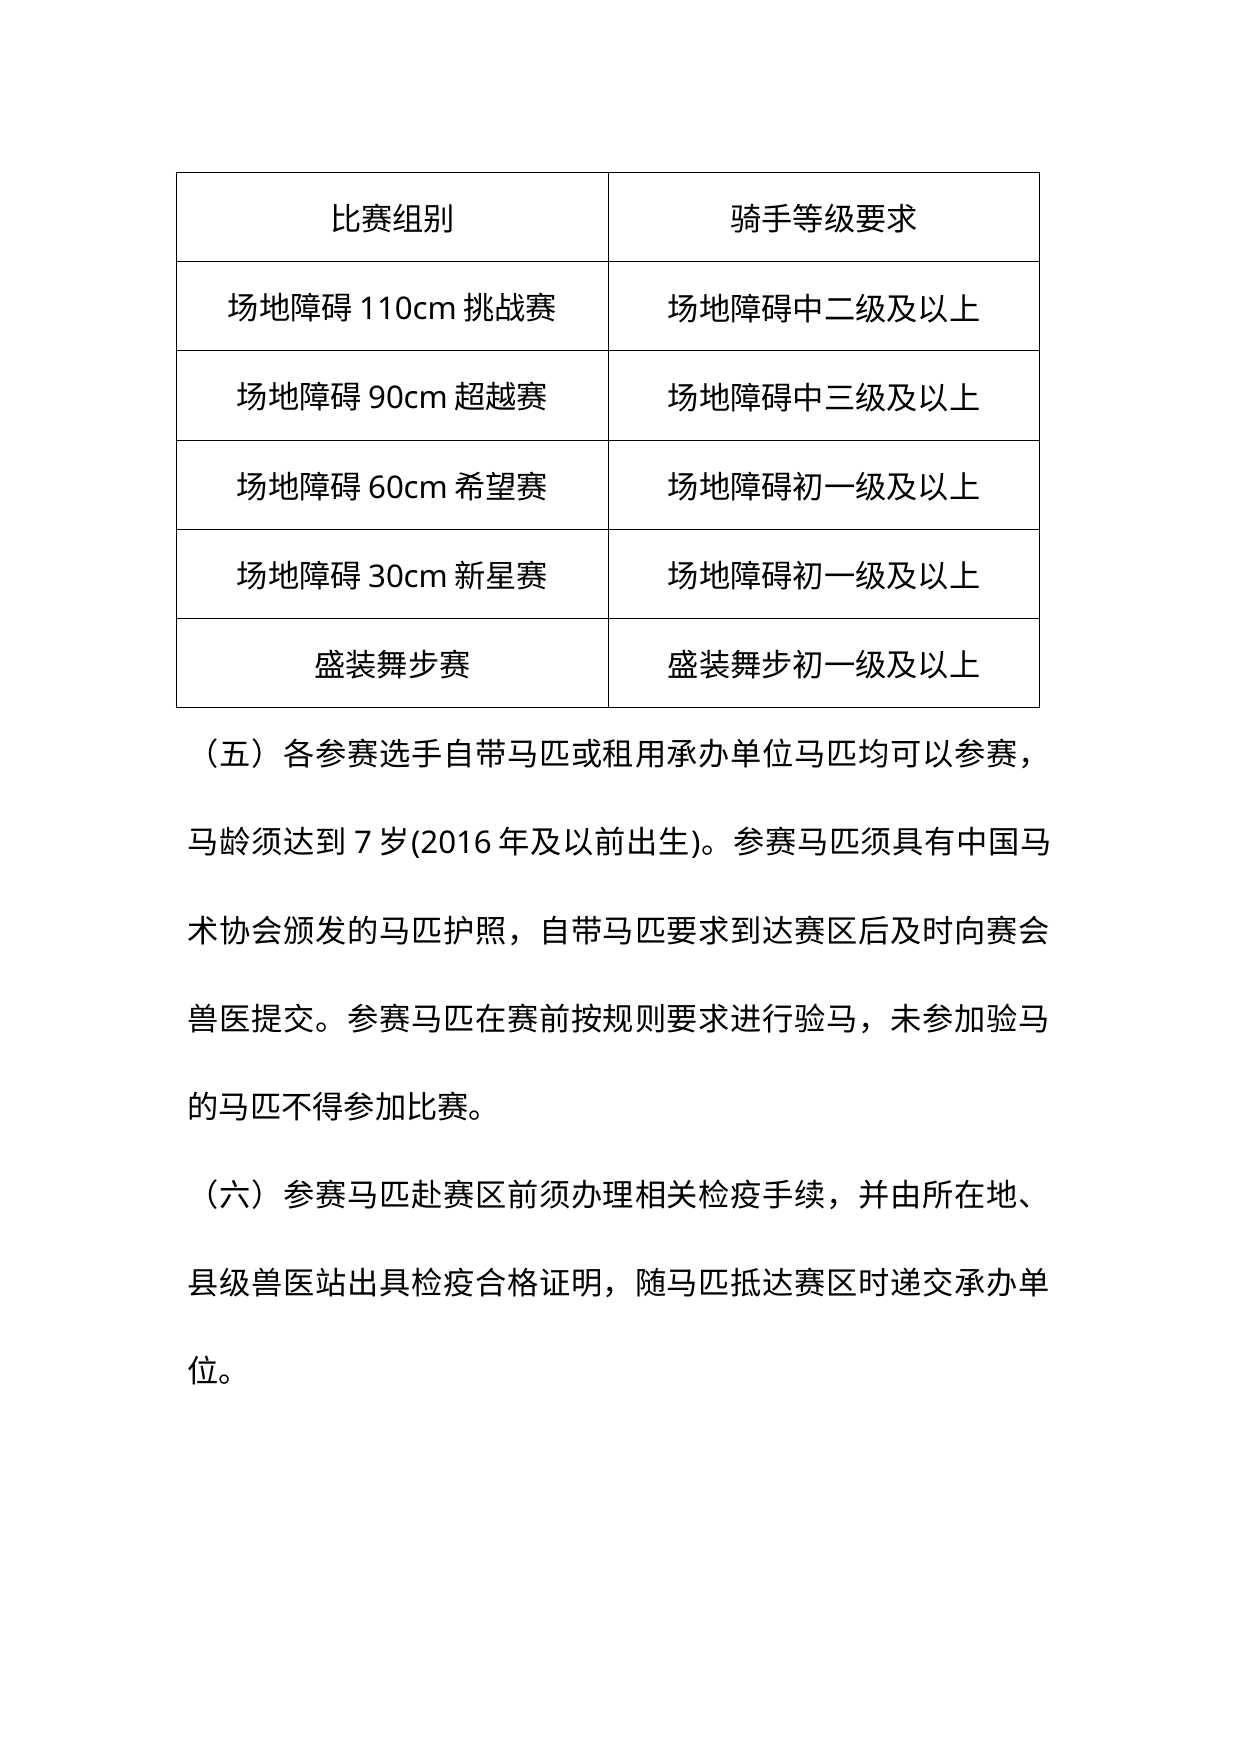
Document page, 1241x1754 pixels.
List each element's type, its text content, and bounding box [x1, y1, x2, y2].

table_header 骑手等级要求 [609, 173, 1039, 261]
table_cell 场地障碍中二级及以上 [609, 262, 1039, 350]
table_cell 场地障碍初一级及以上 [609, 441, 1039, 529]
table_cell 场地障碍110cm挑战赛 [177, 262, 608, 350]
table_cell 场地障碍90cm超越赛 [177, 351, 608, 439]
table_header 比赛组别 [177, 173, 608, 261]
text （五）各参赛选手自带马匹或租用承办单位马匹均可以参赛，马龄须达到7岁(2016年及以前出生)。参赛马匹须具有中国马术协会颁发的马匹护照，自带马匹要求到达赛区后及时向赛会兽医提交。参赛马匹在赛前按规则要求进行验马，未参加验马的马匹不得参加比赛。 [187, 708, 1053, 1149]
table_cell 盛装舞步赛 [177, 619, 608, 707]
table_cell 盛装舞步初一级及以上 [609, 619, 1039, 707]
table_cell 场地障碍初一级及以上 [609, 530, 1039, 618]
table_cell 场地障碍60cm希望赛 [177, 441, 608, 529]
table_cell 场地障碍中三级及以上 [609, 351, 1039, 439]
table_cell 场地障碍30cm新星赛 [177, 530, 608, 618]
text （六）参赛马匹赴赛区前须办理相关检疫手续，并由所在地、 县级兽医站出具检疫合格证明，随马匹抵达赛区时递交承办单位。 [187, 1149, 1053, 1413]
